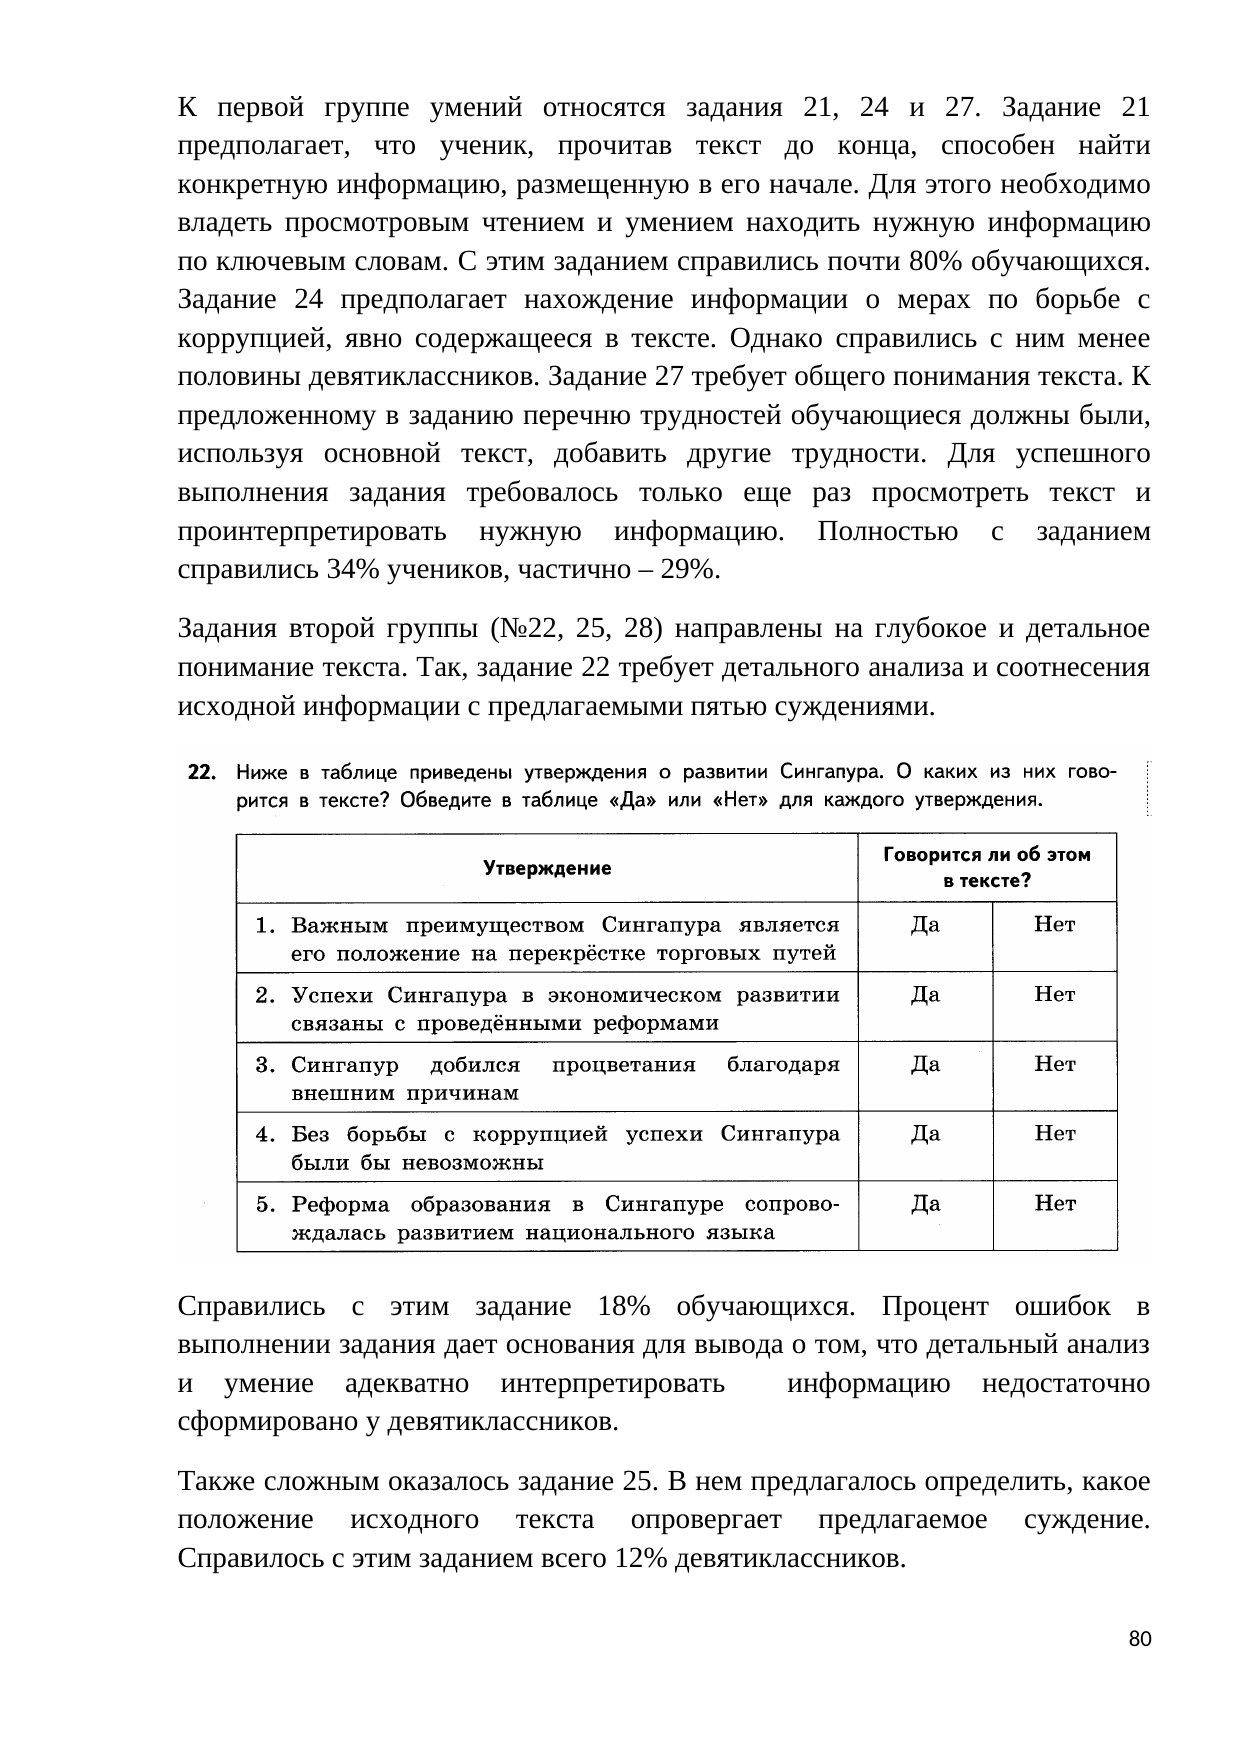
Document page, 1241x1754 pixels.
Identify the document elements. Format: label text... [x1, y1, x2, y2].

text Справились с этим задание 18% обучающихся. Процент ошибок в выполнении задания дает основания для вывода о том, что детальный анализ и умение адекватно интерпретировать информацию недостаточно сформировано у девятиклассников. [177, 1288, 1152, 1437]
text Задания второй группы (№22, 25, 28) направлены на глубокое и детальное понимание текста. Так, задание 22 требует детального анализа и соотнесения исходной информации с предлагаемыми пятью суждениями. [177, 611, 1152, 721]
text Также сложным оказалось задание 25. В нем предлагалось определить, какое положение исходного текста опровергает предлагаемое суждение. Справилось с этим заданием всего 12% девятиклассников. [177, 1463, 1152, 1573]
text К первой группе умений относятся задания 21, 24 и 27. Задание 21 предполагает, что ученик, прочитав текст до конца, способен найти конкретную информацию, размещенную в его начале. Для этого необходимо владеть просмотровым чтением и умением находить нужную информацию по ключевым словам. С этим заданием справились почти 80% обучающихся. Задание 24 предполагает нахождение информации о мерах по борьбе с коррупцией, явно содержащееся в тексте. Однако справились с ним менее половины девятиклассников. Задание 27 требует общего понимания текста. К предложенному в заданию перечню трудностей обучающиеся должны были, используя основной текст, добавить другие трудности. Для успешного выполнения задания требовалось только еще раз просмотреть текст и проинтерпретировать нужную информацию. Полностью с заданием справились 34% учеников, частично – 29%. [177, 89, 1152, 585]
